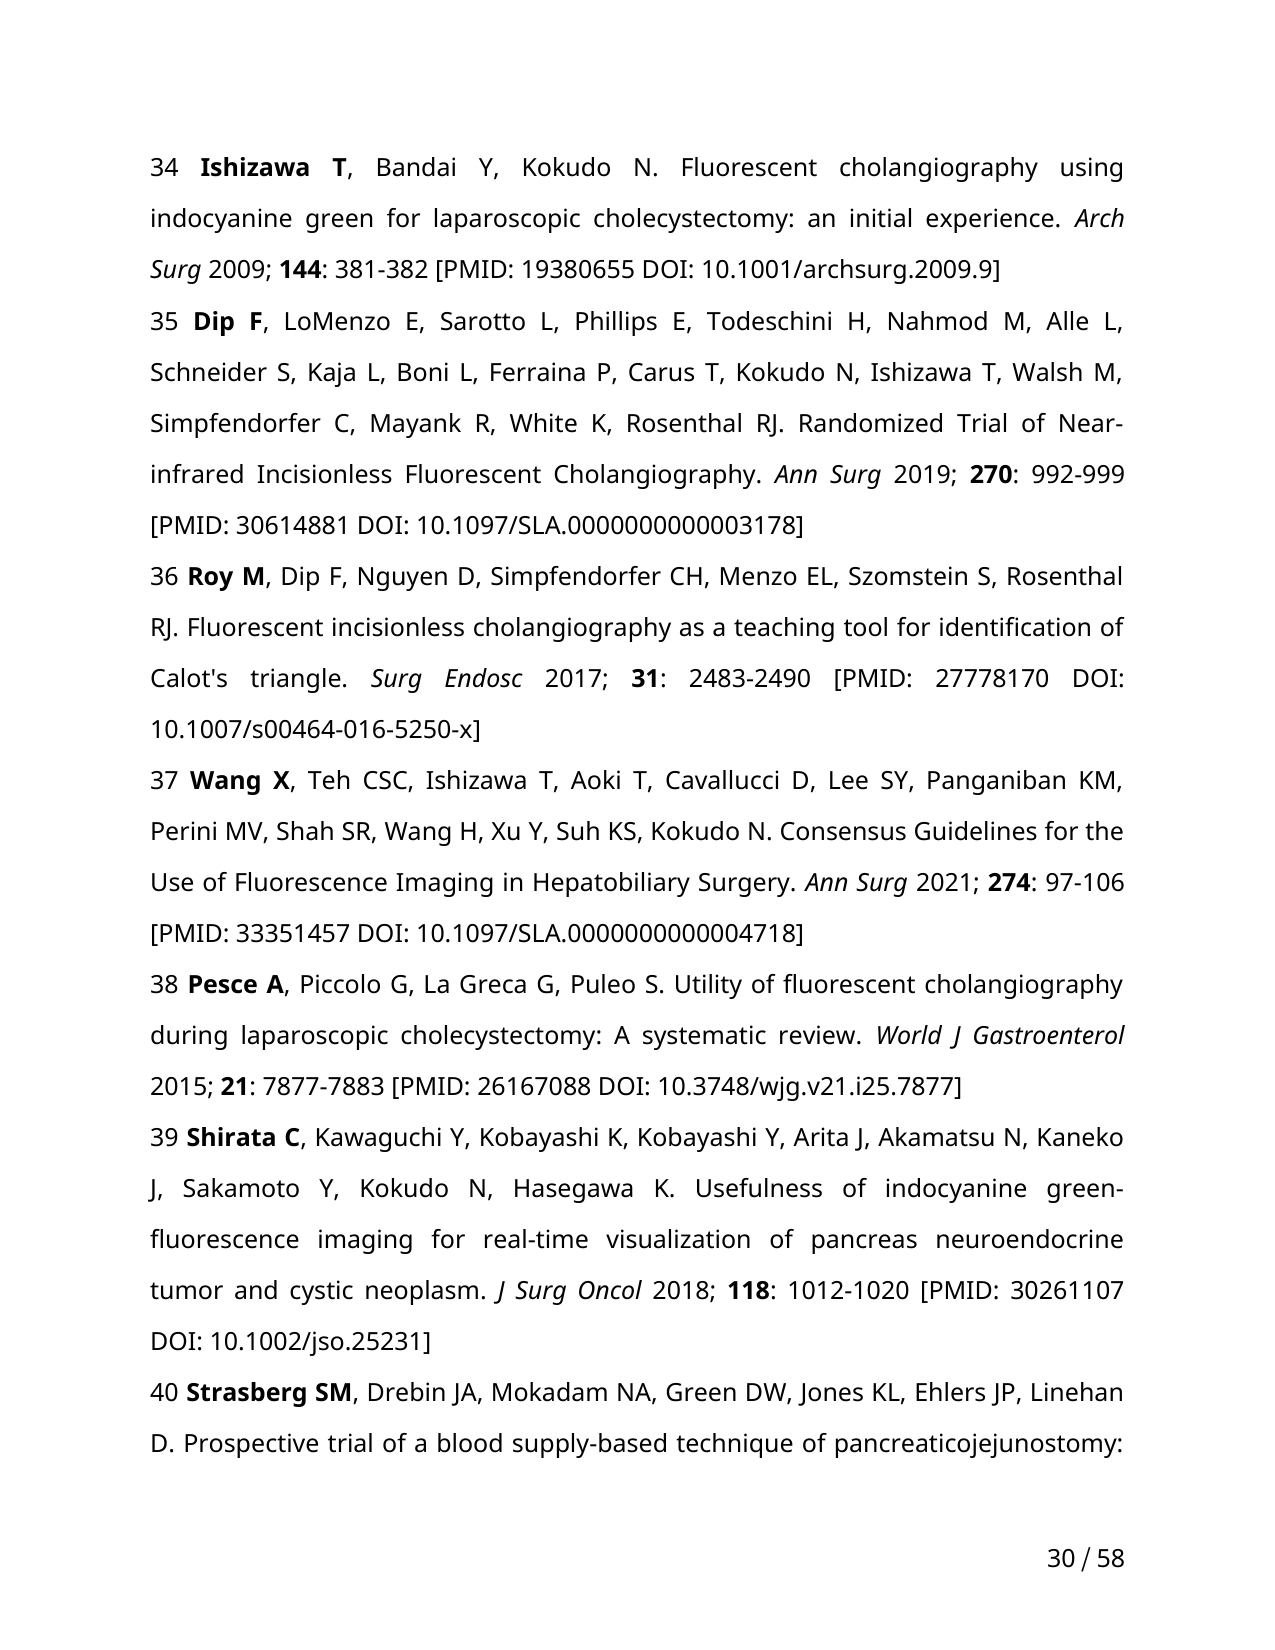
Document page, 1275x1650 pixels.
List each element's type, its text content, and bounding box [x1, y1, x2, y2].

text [150, 1375, 1125, 1460]
text 36 Roy M, Dip F, Nguyen D, Simpfendorfer CH, Menzo EL, Szomstein S, Rosenthal RJ. Fluorescent incisionless cholangiography as a teaching tool for identification of Calot's triangle. Surg Endosc 2017; 31: 2483-2490 [PMID: 27778170 DOI: 10.1007/s00464-016-5250-x] [150, 558, 1125, 746]
text 35 Dip F, LoMenzo E, Sarotto L, Phillips E, Todeschini H, Nahmod M, Alle L, Schneider S, Kaja L, Boni L, Ferraina P, Carus T, Kokudo N, Ishizawa T, Walsh M, Simpfendorfer C, Mayank R, White K, Rosenthal RJ. Randomized Trial of Near-infrared Incisionless Fluorescent Cholangiography. Ann Surg 2019; 270: 992-999 [PMID: 30614881 DOI: 10.1097/SLA.0000000000003178] [150, 303, 1125, 541]
text 39 Shirata C, Kawaguchi Y, Kobayashi K, Kobayashi Y, Arita J, Akamatsu N, Kaneko J, Sakamoto Y, Kokudo N, Hasegawa K. Usefulness of indocyanine green-fluorescence imaging for real-time visualization of pancreas neuroendocrine tumor and cystic neoplasm. J Surg Oncol 2018; 118: 1012-1020 [PMID: 30261107 DOI: 10.1002/jso.25231] [150, 1120, 1125, 1358]
text 38 Pesce A, Piccolo G, La Greca G, Puleo S. Utility of fluorescent cholangiography during laparoscopic cholecystectomy: A systematic review. World J Gastroenterol 2015; 21: 7877-7883 [PMID: 26167088 DOI: 10.3748/wjg.v21.i25.7877] [150, 967, 1125, 1103]
text 37 Wang X, Teh CSC, Ishizawa T, Aoki T, Cavallucci D, Lee SY, Panganiban KM, Perini MV, Shah SR, Wang H, Xu Y, Suh KS, Kokudo N. Consensus Guidelines for the Use of Fluorescence Imaging in Hepatobiliary Surgery. Ann Surg 2021; 274: 97-106 [PMID: 33351457 DOI: 10.1097/SLA.0000000000004718] [150, 762, 1125, 950]
text 34 Ishizawa T, Bandai Y, Kokudo N. Fluorescent cholangiography using indocyanine green for laparoscopic cholecystectomy: an initial experience. Arch Surg 2009; 144: 381-382 [PMID: 19380655 DOI: 10.1001/archsurg.2009.9] [150, 150, 1125, 286]
